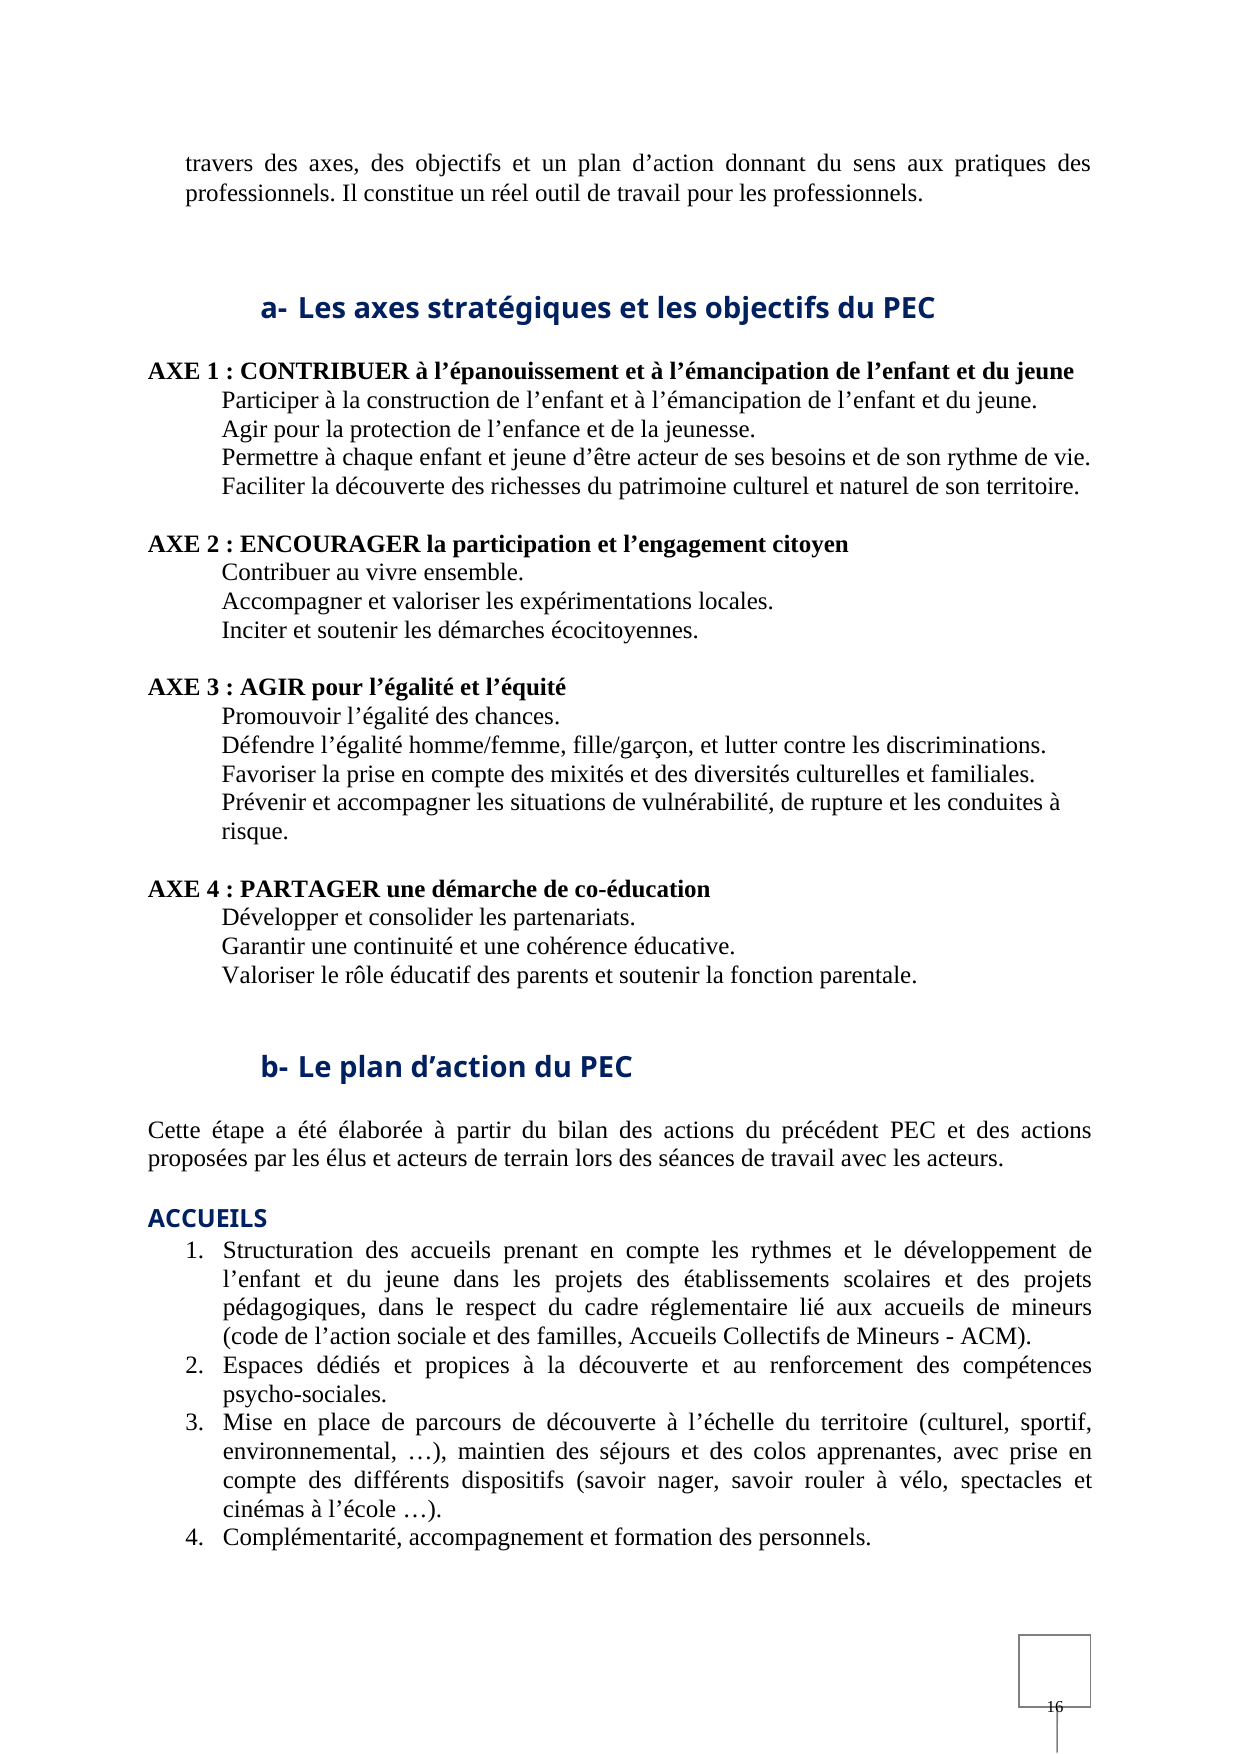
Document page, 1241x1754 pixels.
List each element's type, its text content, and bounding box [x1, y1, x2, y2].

text AXE 3 : AGIR pour l’égalité et l’équité [148, 672, 1093, 701]
list Espaces dédiés et propices à la découverte et au renforcement des compétences psycho-sociales. [185, 1350, 1093, 1407]
text Accompagner et valoriser les expérimentations locales. [221, 586, 1093, 615]
text AXE 4 : PARTAGER une démarche de co-éducation [148, 874, 1093, 902]
text Permettre à chaque enfant et jeune d’être acteur de ses besoins et de son rythme de vie. [221, 442, 1093, 471]
text Participer à la construction de l’enfant et à l’émancipation de l’enfant et du jeune. [221, 385, 1093, 414]
text Prévenir et accompagner les situations de vulnérabilité, de rupture et les conduites à risque. [221, 787, 1093, 845]
text Contribuer au vivre ensemble. [221, 557, 1093, 586]
text AXE 1 : CONTRIBUER à l’épanouissement et à l’émancipation de l’enfant et du jeune [148, 356, 1093, 385]
list Les axes stratégiques et les objectifs du PEC [260, 288, 1093, 327]
text Développer et consolider les partenariats. [221, 902, 1093, 931]
text Valoriser le rôle éducatif des parents et soutenir la fonction parentale. [221, 960, 1093, 989]
text Agir pour la protection de l’enfance et de la jeunesse. [221, 414, 1093, 442]
text Favoriser la prise en compte des mixités et des diversités culturelles et familiales. [221, 759, 1093, 787]
text AXE 2 : ENCOURAGER la participation et l’engagement citoyen [148, 529, 1093, 557]
text Garantir une continuité et une cohérence éducative. [221, 931, 1093, 960]
text Promouvoir l’égalité des chances. [221, 701, 1093, 730]
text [185, 148, 1093, 207]
text Défendre l’égalité homme/femme, fille/garçon, et lutter contre les discriminations. [221, 730, 1093, 759]
text Inciter et soutenir les démarches écocitoyennes. [221, 615, 1093, 644]
text ACCUEILS [148, 1201, 1093, 1235]
text Cette étape a été élaborée à partir du bilan des actions du précédent PEC et des actions proposées par les élus et acteurs de terrain lors des séances de travail avec les acteurs. [148, 1115, 1093, 1172]
list Structuration des accueils prenant en compte les rythmes et le développement de l’enfant et du jeune dans les projets des établissements scolaires et des projets pédagogiques, dans le respect du cadre réglementaire lié aux accueils de mineurs (code de l’action sociale et des familles, Accueils Collectifs de Mineurs - ACM). [185, 1235, 1093, 1350]
list Le plan d’action du PEC [260, 1046, 1093, 1086]
list Complémentarité, accompagnement et formation des personnels. [185, 1522, 1093, 1551]
text Faciliter la découverte des richesses du patrimoine culturel et naturel de son territoire. [221, 471, 1093, 500]
list Mise en place de parcours de découverte à l’échelle du territoire (culturel, sportif, environnemental, …), maintien des séjours et des colos apprenantes, avec prise en compte des différents dispositifs (savoir nager, savoir rouler à vélo, spectacles et cinémas à l’école …). [185, 1407, 1093, 1522]
